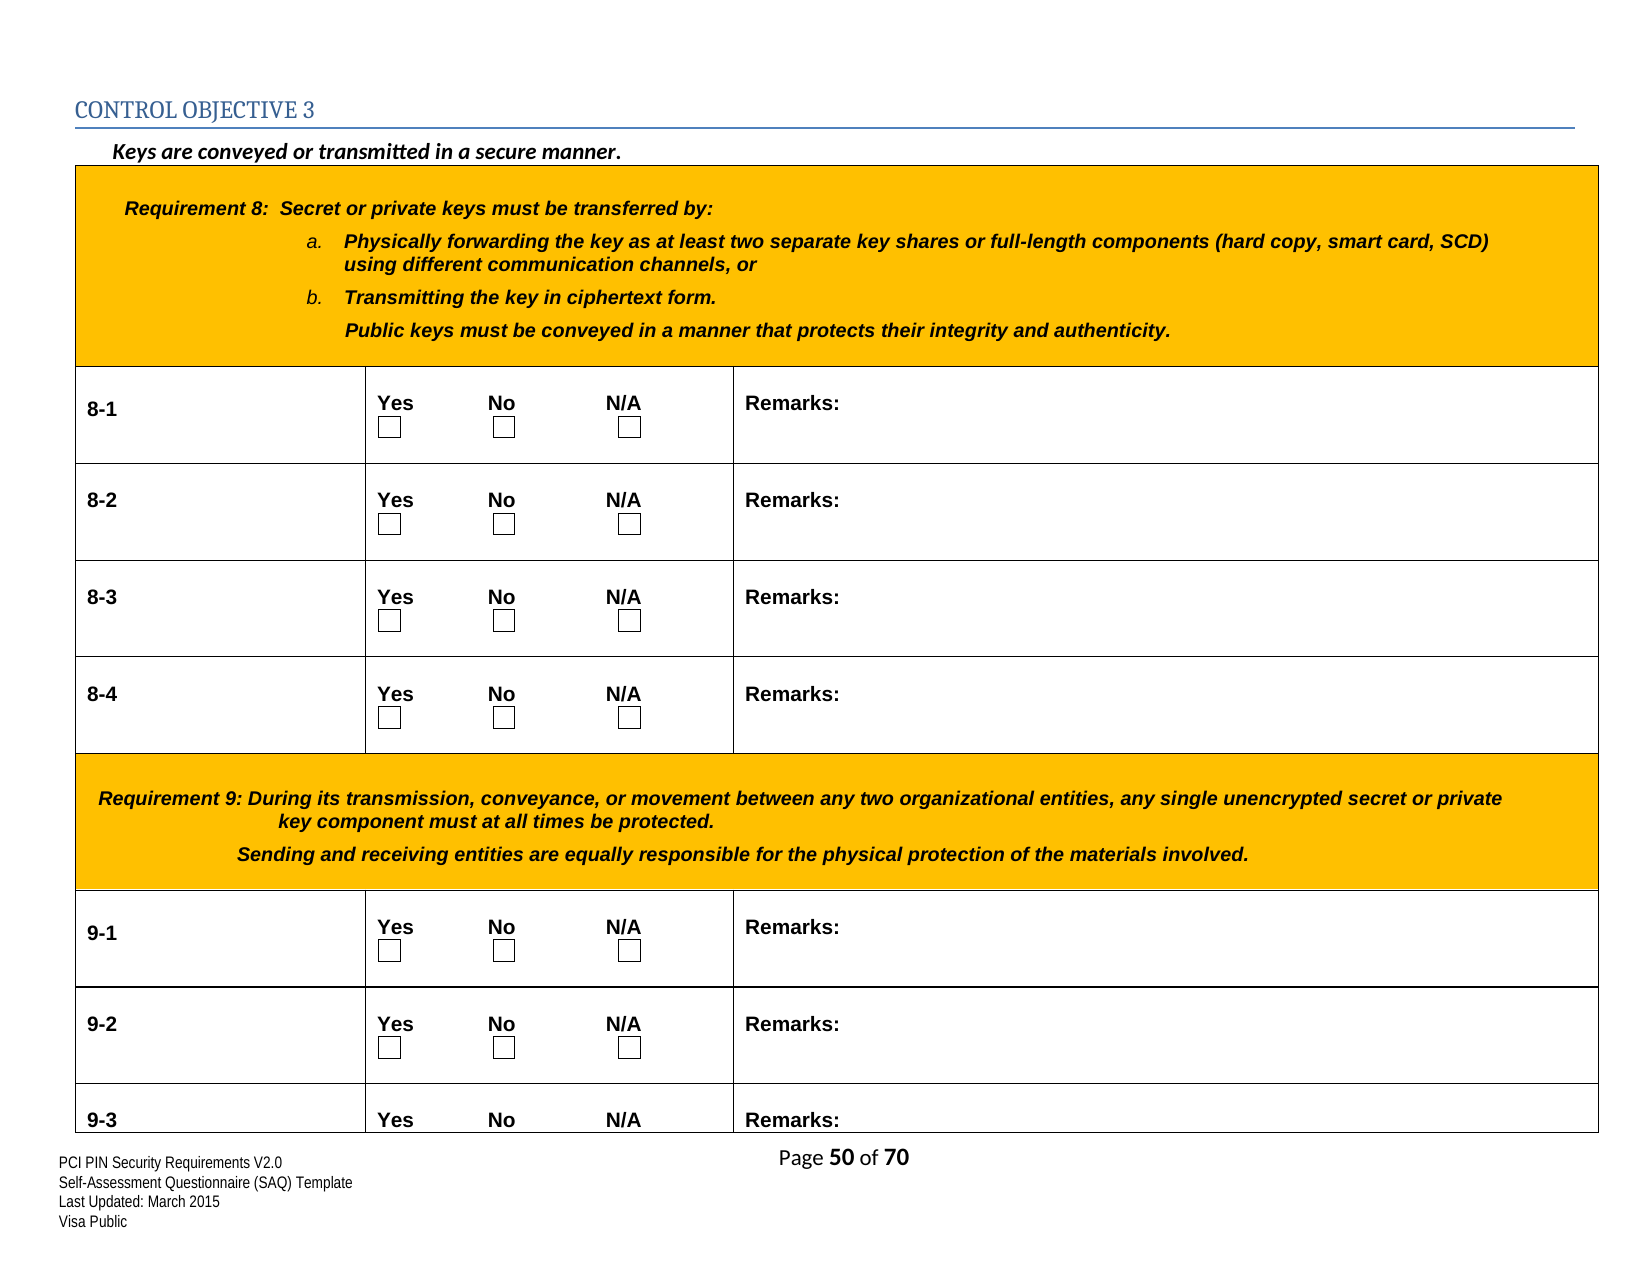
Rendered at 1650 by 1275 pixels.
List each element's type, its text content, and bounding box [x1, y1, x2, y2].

table_cell Remarks: [734, 891, 1598, 986]
table_cell 8-2 [76, 464, 365, 559]
subtitle CONTROL OBJECTIVE 3 [75, 96, 1575, 127]
table_cell Remarks: [734, 657, 1598, 753]
table_cell Yes No N/A [366, 464, 733, 559]
table_cell 8-4 [76, 657, 365, 753]
table_cell Remarks: [734, 988, 1598, 1083]
table_cell Yes No N/A [366, 657, 733, 753]
table_cell 9-1 [76, 891, 365, 986]
table_cell Remarks: [734, 1084, 1598, 1132]
table_cell Yes No N/A [366, 891, 733, 986]
table_cell Yes No N/A [366, 561, 733, 656]
table_cell Yes No N/A [366, 367, 733, 463]
table_cell Remarks: [734, 561, 1598, 656]
table_cell 8-3 [76, 561, 365, 656]
table_header Requirement 8: Secret or private keys must be transferred by: Physically forwarding the key as at least two separate key shares or full-length components (hard copy, smart card, SCD) using different communication channels, or Transmitting the key in ciphertext form. Public keys must be conveyed in a manner that protects their integrity and authenticity. [76, 166, 1598, 366]
table_cell Requirement 9: During its transmission, conveyance, or movement between any two organizational entities, any single unencrypted secret or private key component must at all times be protected. Sending and receiving entities are equally responsible for the physical protection of the materials involved. [76, 754, 1598, 889]
table_cell 9-3 [76, 1084, 365, 1132]
table_cell Remarks: [734, 464, 1598, 559]
table_cell Yes No N/A [366, 1084, 733, 1132]
table_cell Yes No N/A [366, 988, 733, 1083]
table_cell 9-2 [76, 988, 365, 1083]
table_cell Remarks: [734, 367, 1598, 463]
table_cell 8-1 [76, 367, 365, 463]
text Keys are conveyed or transmitted in a secure manner. [75, 137, 1575, 165]
